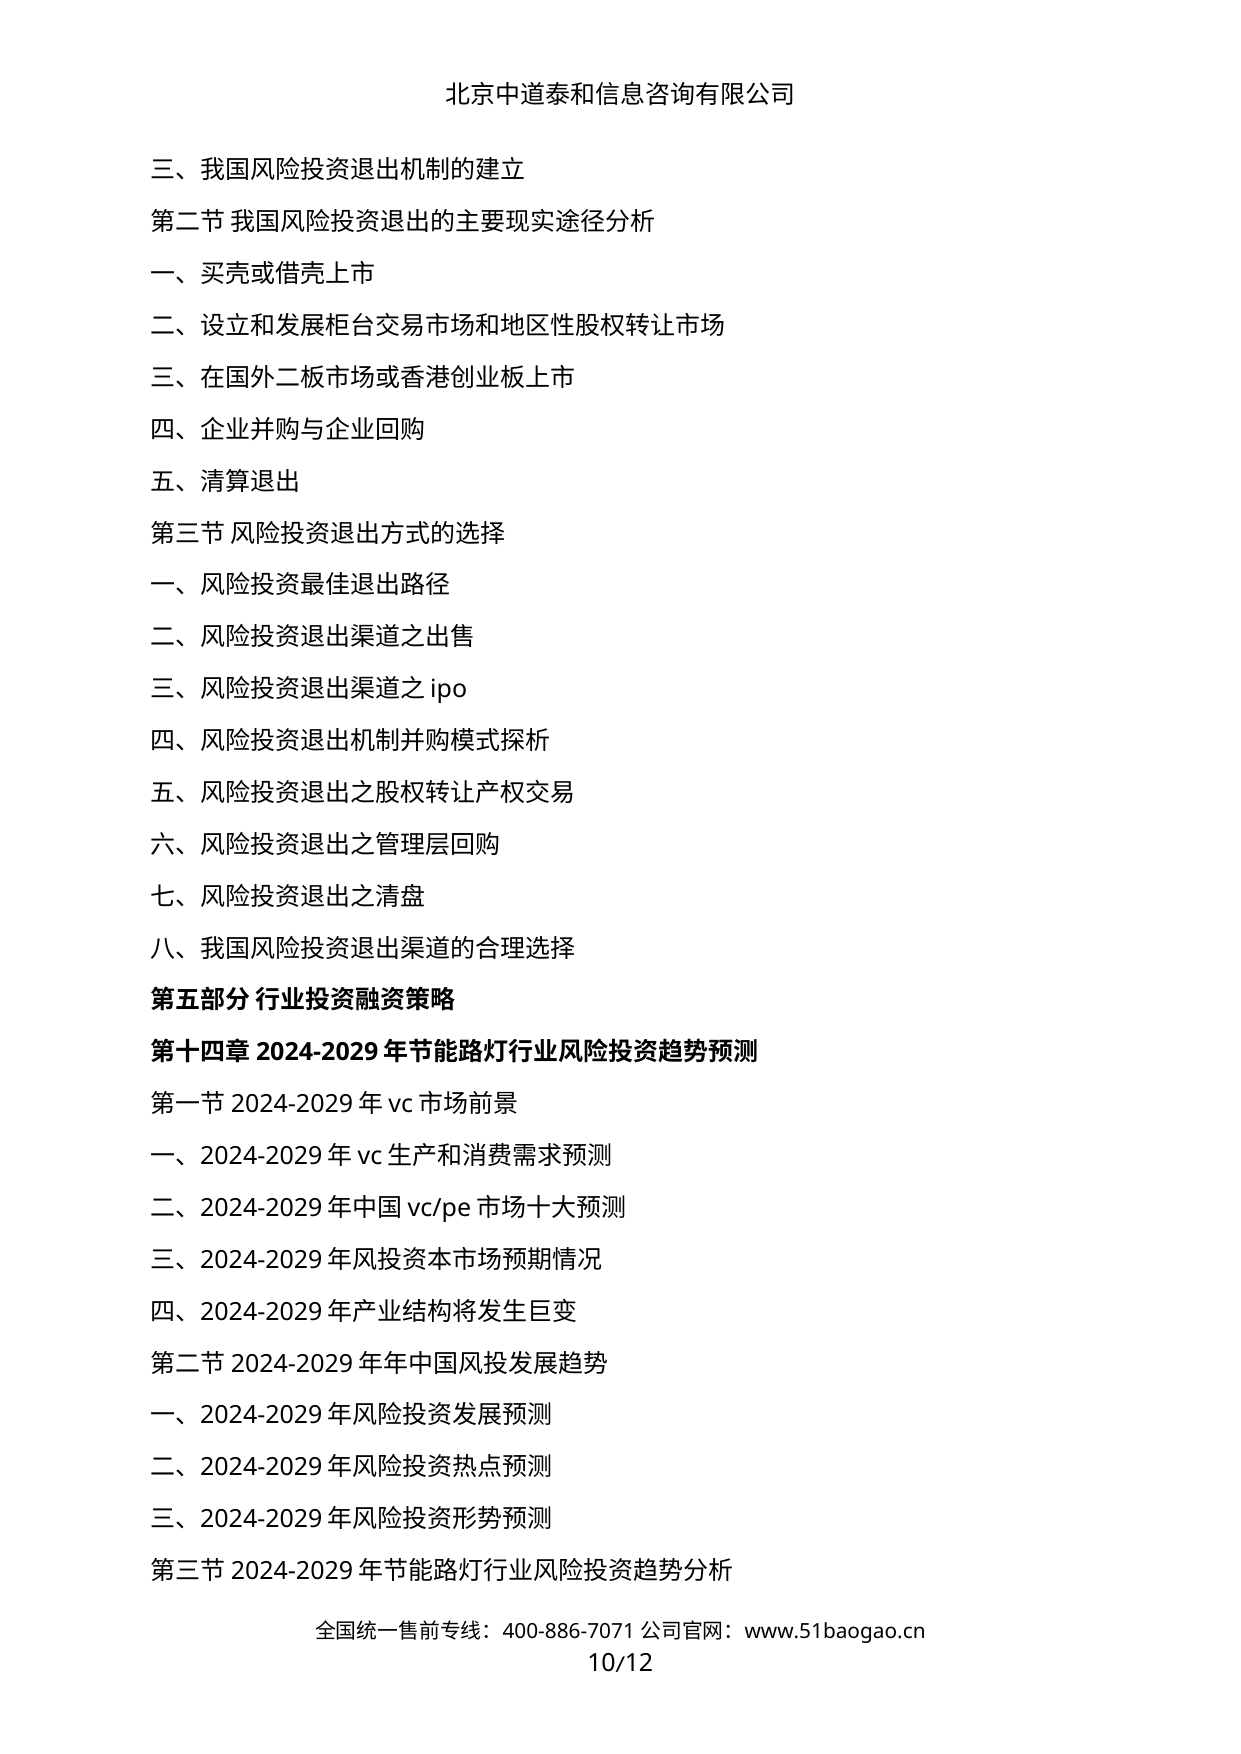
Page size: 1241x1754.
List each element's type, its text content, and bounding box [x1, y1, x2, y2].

text 三、2024-2029年风险投资形势预测 [150, 1499, 1090, 1535]
text 六、风险投资退出之管理层回购 [150, 824, 1090, 861]
text 第三节 2024-2029年节能路灯行业风险投资趋势分析 [150, 1551, 1090, 1587]
text 二、设立和发展柜台交易市场和地区性股权转让市场 [150, 306, 1090, 342]
text 二、2024-2029年风险投资热点预测 [150, 1447, 1090, 1483]
text 一、买壳或借壳上市 [150, 254, 1090, 290]
text 第三节 风险投资退出方式的选择 [150, 513, 1090, 549]
text 三、风险投资退出渠道之ipo [150, 669, 1090, 705]
text 一、2024-2029年vc生产和消费需求预测 [150, 1136, 1090, 1172]
text 四、2024-2029年产业结构将发生巨变 [150, 1291, 1090, 1327]
text 二、2024-2029年中国vc/pe市场十大预测 [150, 1187, 1090, 1224]
text 三、我国风险投资退出机制的建立 [150, 150, 1090, 186]
text 第一节 2024-2029年vc市场前景 [150, 1084, 1090, 1120]
text 四、企业并购与企业回购 [150, 409, 1090, 446]
text 第十四章 2024-2029年节能路灯行业风险投资趋势预测 [150, 1032, 1090, 1068]
text 四、风险投资退出机制并购模式探析 [150, 721, 1090, 757]
text 第五部分 行业投资融资策略 [150, 980, 1090, 1016]
text 第二节 2024-2029年年中国风投发展趋势 [150, 1343, 1090, 1379]
text 七、风险投资退出之清盘 [150, 876, 1090, 912]
text 一、2024-2029年风险投资发展预测 [150, 1395, 1090, 1431]
text 三、在国外二板市场或香港创业板上市 [150, 357, 1090, 394]
text 第二节 我国风险投资退出的主要现实途径分析 [150, 202, 1090, 238]
text 三、2024-2029年风投资本市场预期情况 [150, 1239, 1090, 1276]
text 一、风险投资最佳退出路径 [150, 565, 1090, 601]
text 五、风险投资退出之股权转让产权交易 [150, 772, 1090, 809]
text 二、风险投资退出渠道之出售 [150, 617, 1090, 653]
text 八、我国风险投资退出渠道的合理选择 [150, 928, 1090, 964]
text 五、清算退出 [150, 461, 1090, 497]
